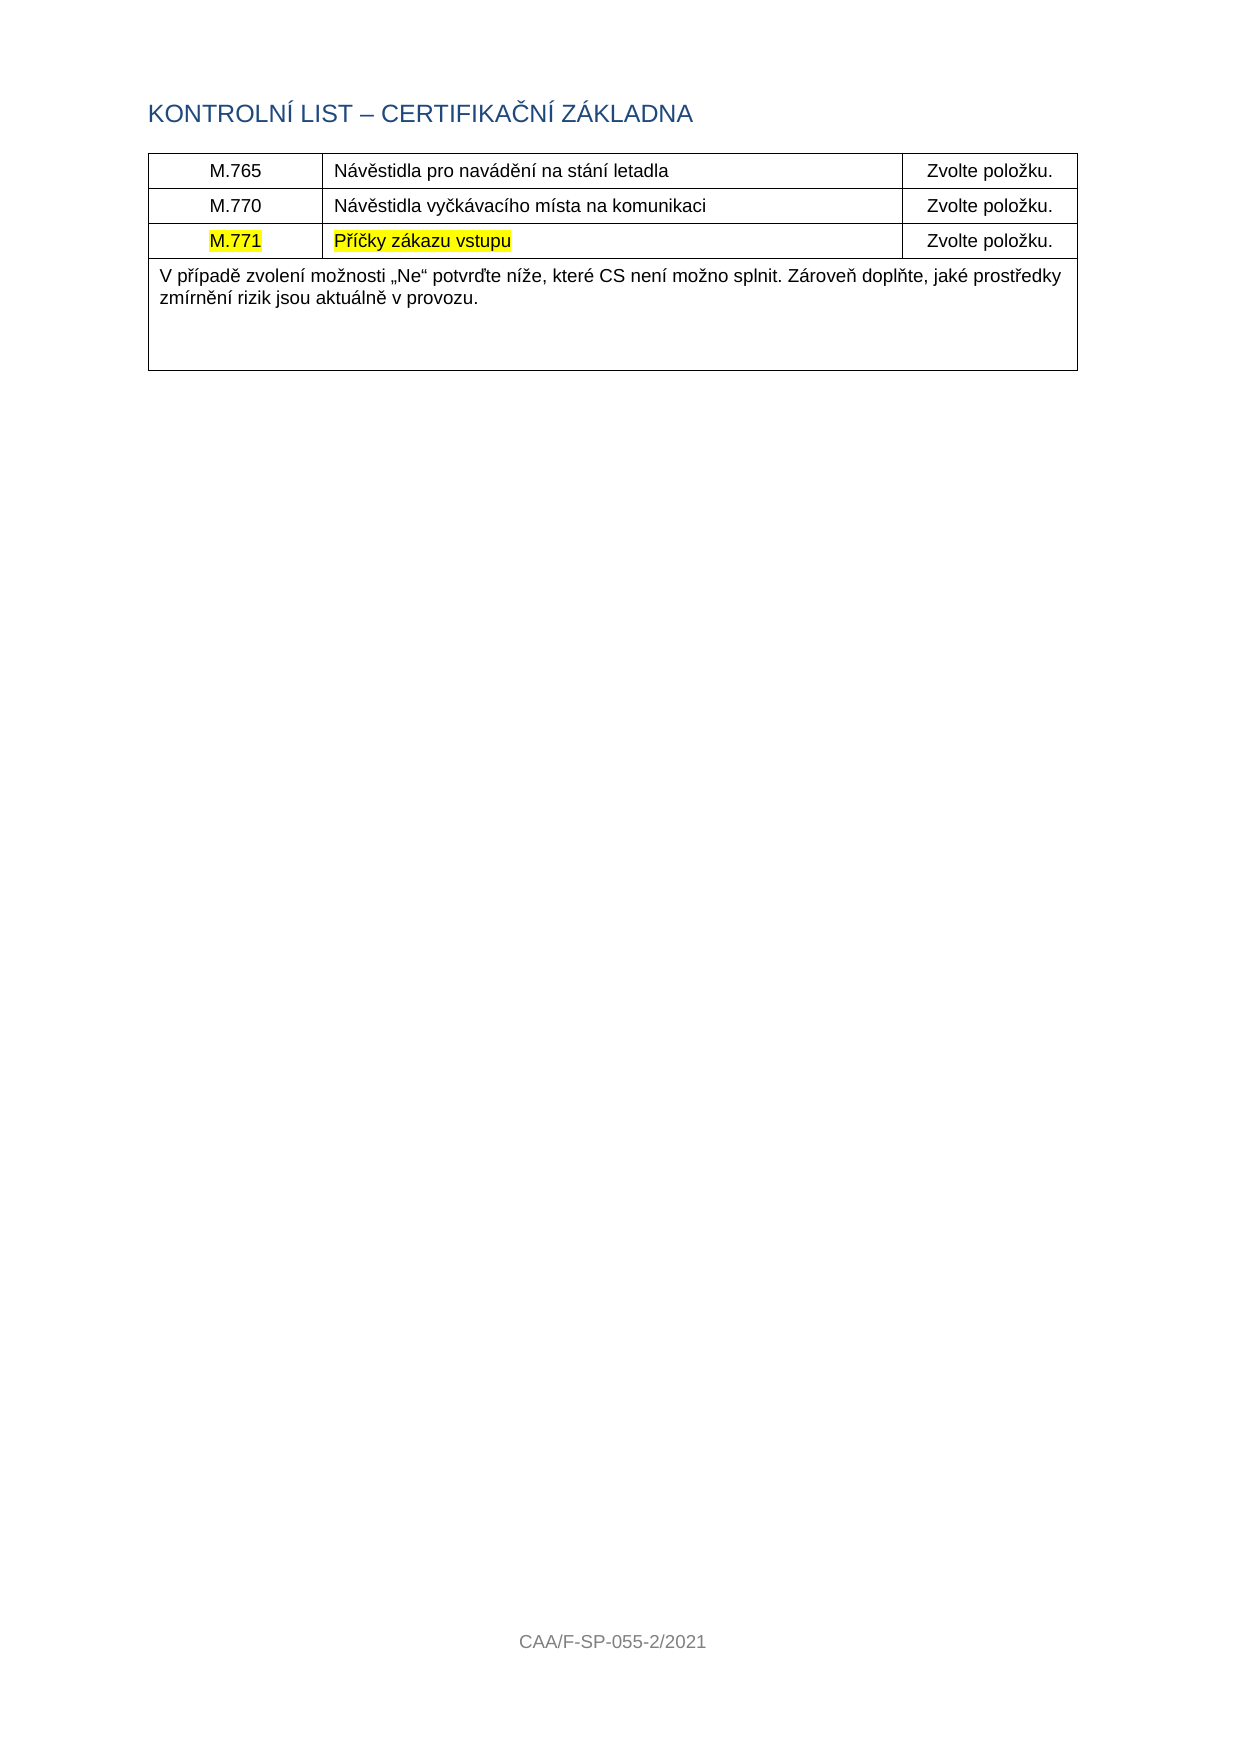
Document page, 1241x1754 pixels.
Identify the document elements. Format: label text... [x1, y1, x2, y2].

table_cell M.770 [149, 189, 322, 223]
table_cell Příčky zákazu vstupu [323, 224, 902, 258]
table_cell M.771 [149, 224, 322, 258]
table_cell V případě zvolení možnosti „Ne“ potvrďte níže, které CS není možno splnit. Zároveň doplňte, jaké prostředky zmírnění rizik jsou aktuálně v provozu. [149, 259, 1077, 370]
table_cell M.765 [149, 154, 322, 188]
table_cell Návěstidla pro navádění na stání letadla [323, 154, 902, 188]
table_cell Návěstidla vyčkávacího místa na komunikaci [323, 189, 902, 223]
